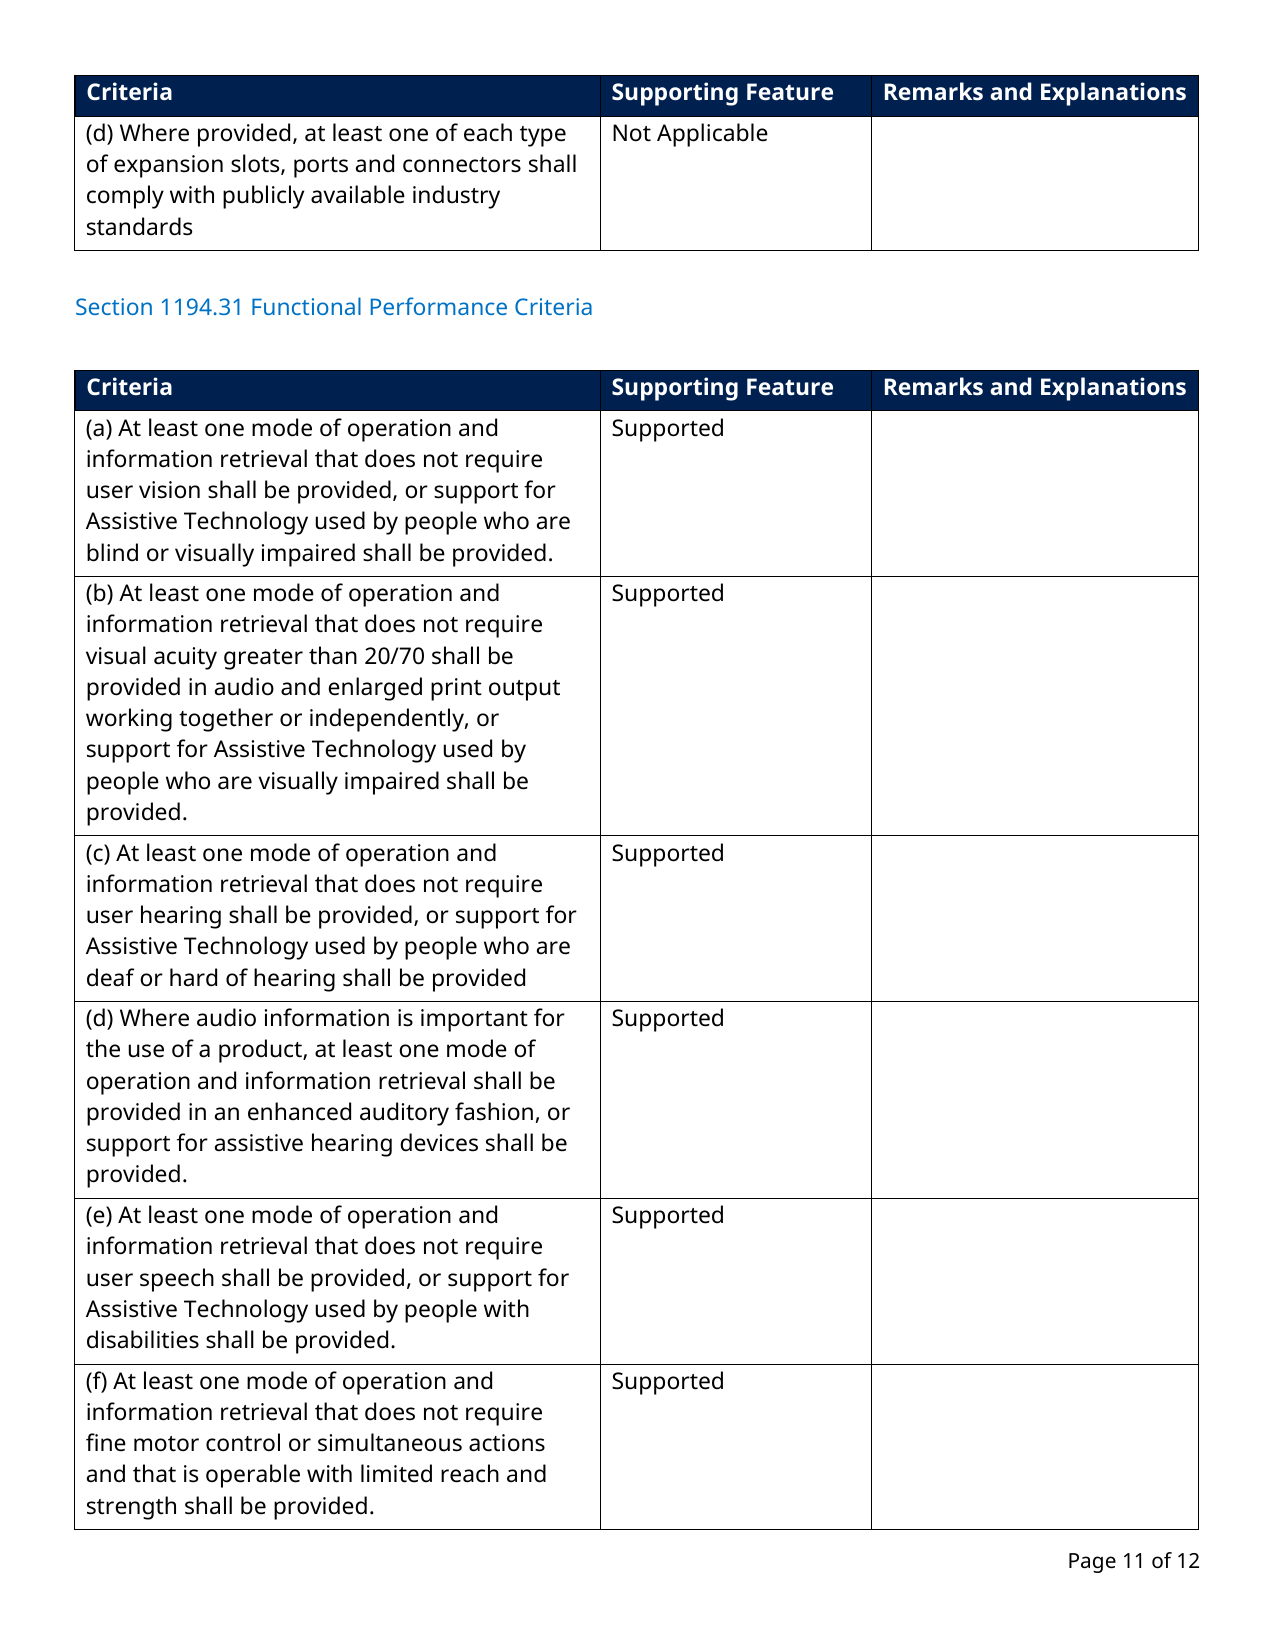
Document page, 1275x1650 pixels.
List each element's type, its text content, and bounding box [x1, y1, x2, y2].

table_cell [872, 411, 1198, 576]
table_cell [872, 836, 1198, 1001]
table_cell [872, 1199, 1198, 1363]
table_cell Not Applicable [601, 117, 871, 250]
table_cell (a) At least one mode of operation and information retrieval that does not require user vision shall be provided, or support for Assistive Technology used by people who are blind or visually impaired shall be provided. [75, 411, 600, 576]
subtitle Section 1194.31 Functional Performance Criteria [75, 291, 1200, 322]
table_cell [872, 1365, 1198, 1529]
table_cell (c) At least one mode of operation and information retrieval that does not require user hearing shall be provided, or support for Assistive Technology used by people who are deaf or hard of hearing shall be provided [75, 836, 600, 1001]
table_cell [872, 117, 1198, 250]
table_header Criteria [76, 371, 600, 410]
table_cell (e) At least one mode of operation and information retrieval that does not require user speech shall be provided, or support for Assistive Technology used by people with disabilities shall be provided. [75, 1199, 600, 1363]
table_cell (b) At least one mode of operation and information retrieval that does not require visual acuity greater than 20/70 shall be provided in audio and enlarged print output working together or independently, or support for Assistive Technology used by people who are visually impaired shall be provided. [75, 577, 600, 835]
table_cell [872, 577, 1198, 835]
table_cell (f) At least one mode of operation and information retrieval that does not require fine motor control or simultaneous actions and that is operable with limited reach and strength shall be provided. [75, 1365, 600, 1529]
table_cell [872, 1002, 1198, 1198]
table_cell (d) Where audio information is important for the use of a product, at least one mode of operation and information retrieval shall be provided in an enhanced auditory fashion, or support for assistive hearing devices shall be provided. [75, 1002, 600, 1198]
table_header Supporting Feature [601, 76, 871, 116]
table_header Remarks and Explanations [872, 371, 1198, 410]
table_header Remarks and Explanations [872, 76, 1198, 116]
table_header Criteria [76, 76, 600, 116]
table_header Supporting Feature [601, 371, 871, 410]
table_cell (d) Where provided, at least one of each type of expansion slots, ports and connectors shall comply with publicly available industry standards [75, 117, 600, 250]
